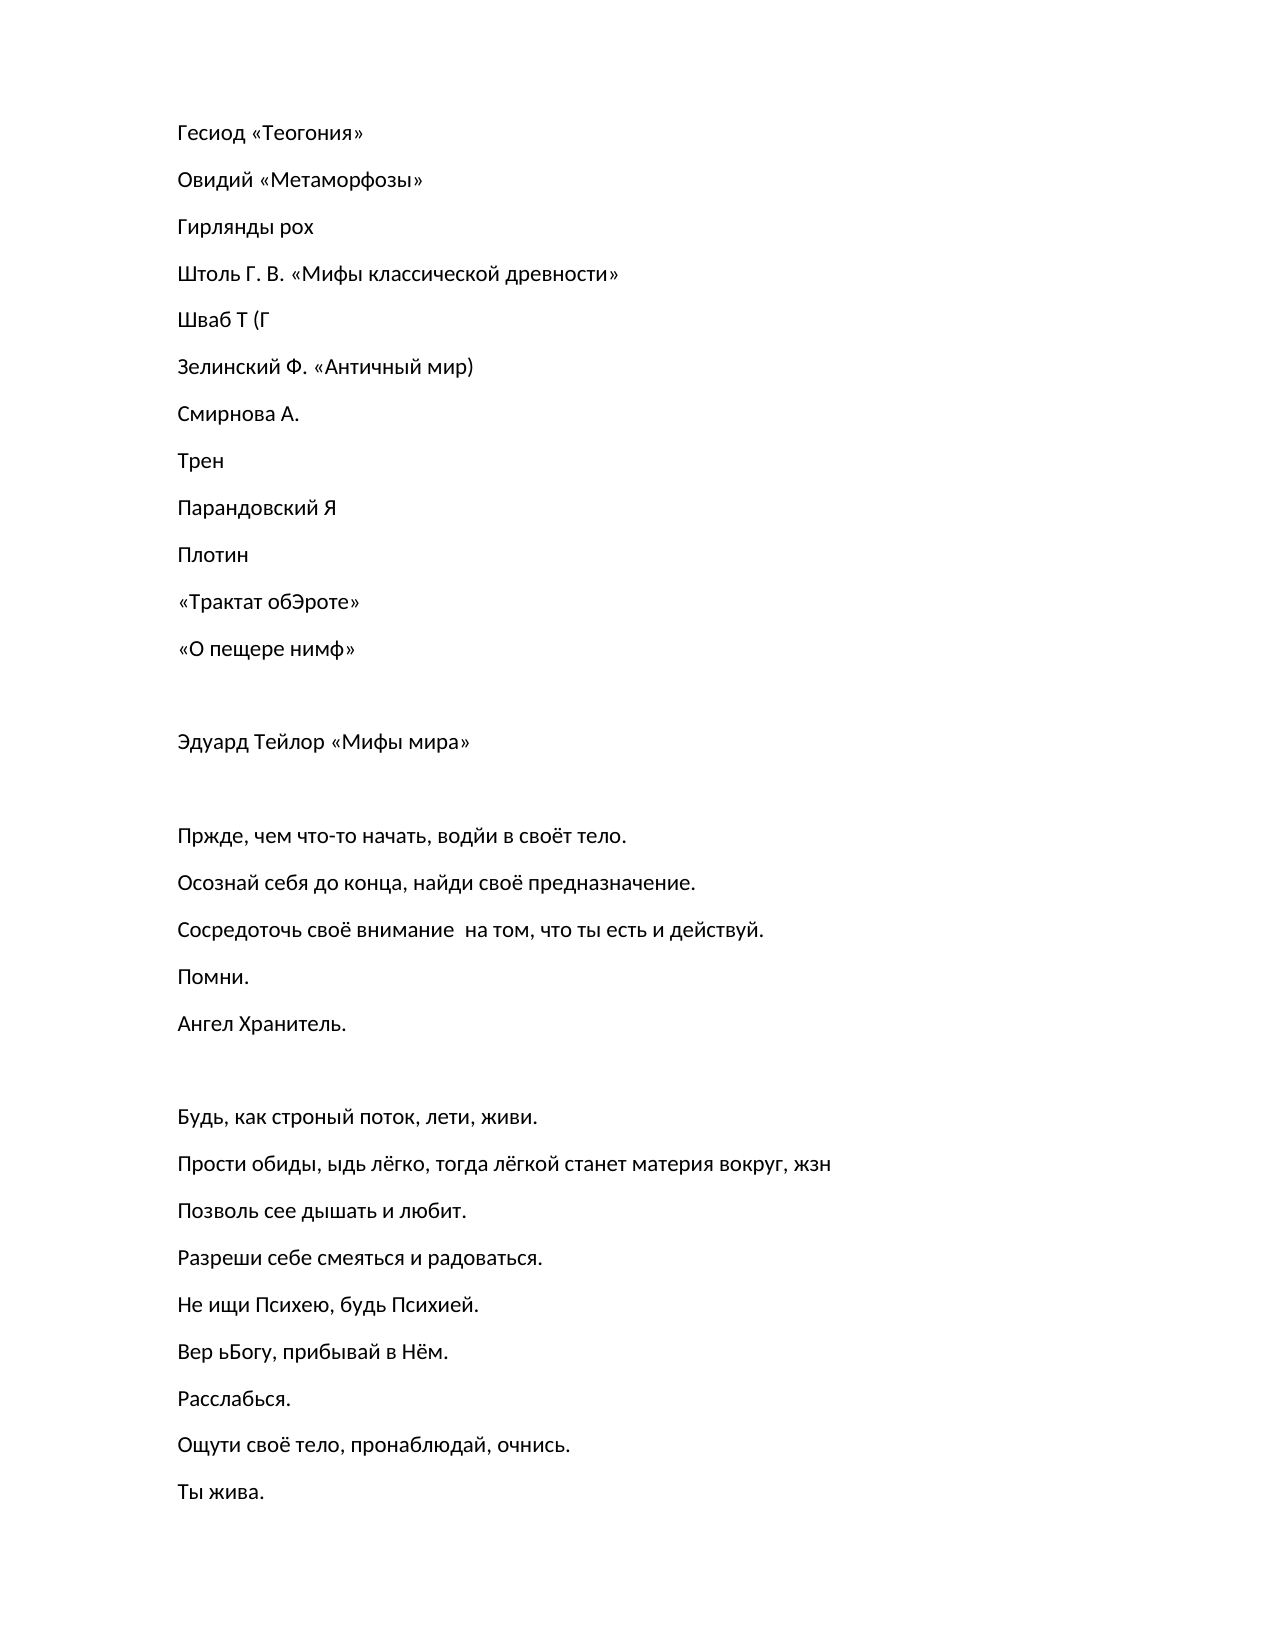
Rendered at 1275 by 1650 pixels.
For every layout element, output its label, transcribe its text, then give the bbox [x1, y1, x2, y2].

text Разреши себе смеяться и радоваться. [177, 1243, 1186, 1271]
text Будь, как строный поток, лети, живи. [177, 1102, 1186, 1131]
text Плотин [177, 540, 1186, 568]
text Вер ьБогу, прибывай в Нём. [177, 1337, 1186, 1365]
text Прости обиды, ыдь лёгко, тогда лёгкой станет материя вокруг, жзн [177, 1149, 1186, 1177]
text Ощути своё тело, пронаблюдай, очнись. [177, 1431, 1186, 1459]
text Трен [177, 446, 1186, 474]
text Штоль Г. В. «Мифы классической древности» [177, 259, 1186, 287]
text Зелинский Ф. «Античный мир) [177, 352, 1186, 381]
text Парандовский Я [177, 493, 1186, 521]
text Ты жива. [177, 1477, 1186, 1506]
text Не ищи Психею, будь Психией. [177, 1290, 1186, 1318]
text Гесиод «Теогония» [177, 118, 1186, 146]
text Эдуард Тейлор «Мифы мира» [177, 727, 1186, 756]
text Пржде, чем что-то начать, водйи в своёт тело. [177, 821, 1186, 849]
text Осознай себя до конца, найди своё предназначение. [177, 868, 1186, 896]
text Расслабься. [177, 1384, 1186, 1412]
text Помни. [177, 962, 1186, 990]
text Овидий «Метаморфозы» [177, 165, 1186, 193]
text «О пещере нимф» [177, 634, 1186, 662]
text Смирнова А. [177, 399, 1186, 427]
text Шваб Т (Г [177, 306, 1186, 334]
text Ангел Хранитель. [177, 1009, 1186, 1037]
text Сосредоточь своё внимание на том, что ты есть и действуй. [177, 915, 1186, 943]
text Позволь сее дышать и любит. [177, 1196, 1186, 1224]
text Гирлянды рох [177, 212, 1186, 240]
text «Трактат обЭроте» [177, 587, 1186, 615]
